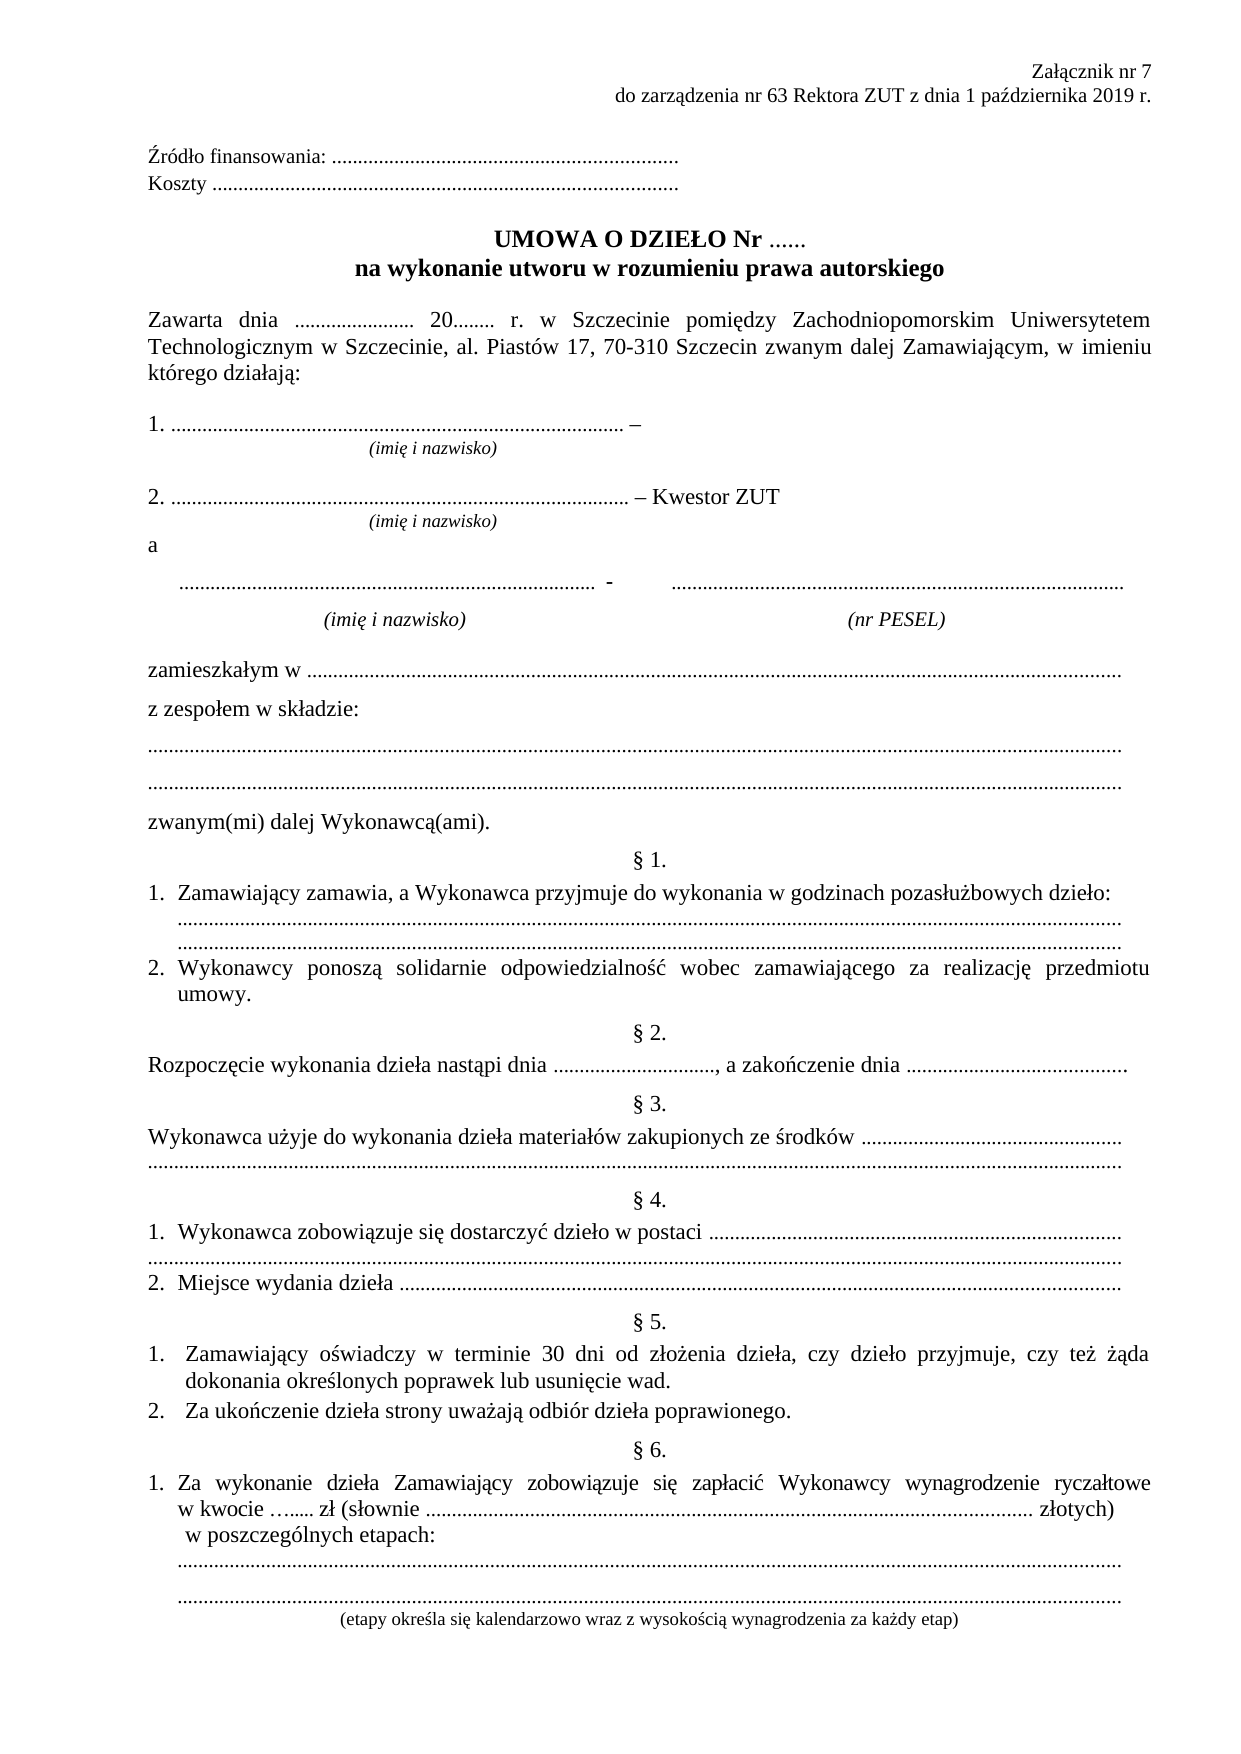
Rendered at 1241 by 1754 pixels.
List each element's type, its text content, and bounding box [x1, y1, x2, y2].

text 5. [148, 1308, 1152, 1334]
text Załącznik nr 7 [148, 59, 1152, 83]
text UMOWA O DZIEŁO Nr ...... [148, 224, 1152, 253]
text zamieszkałym w [148, 656, 1152, 682]
text na wykonanie utworu w rozumieniu prawa autorskiego [148, 253, 1152, 281]
text (imię i nazwisko) [295, 510, 1152, 531]
table_header ....................................................................................... (nr PESEL) [644, 558, 1152, 631]
text 6. [148, 1436, 1152, 1462]
text Zawarta dnia ....................... 20........ r. w Szczecinie pomiędzy Zachodniopomorskim Uniwersytetem Technologicznym w Szczecinie, al. Piastów 17, 70-310 Szczecin zwanym dalej Zamawiającym, w imieniu którego działają: [148, 306, 1152, 386]
text zwanym(mi) dalej Wykonawcą(ami). [148, 808, 1152, 834]
text w poszczególnych etapach: [185, 1521, 1152, 1548]
list Za wykonanie dzieła Zamawiający zobowiązuje się zapłacić Wykonawcy wynagrodzenie ryczałtowe w kwocie …..... zł (słownie złotych) [148, 1469, 1152, 1521]
text Rozpoczęcie wykonania dzieła nastąpi dnia ..............................., a zakończenie dnia . [148, 1051, 1152, 1078]
text z zespołem w składzie: [148, 695, 1152, 721]
text Koszty [148, 171, 1152, 195]
text 1. Zamawiający oświadczy w terminie 30 dni od złożenia dzieła, czy dzieło przyjmuje, czy też żąda dokonania określonych poprawek lub usunięcie wad. [148, 1340, 1152, 1393]
list Wykonawcy ponoszą solidarnie odpowiedzialność wobec zamawiającego za realizację przedmiotu umowy. [148, 954, 1152, 1006]
text a [148, 531, 1152, 558]
text 1. [148, 847, 1152, 873]
text 4. [148, 1186, 1152, 1212]
text Wykonawca użyje do wykonania dzieła materiałów zakupionych ze środków [148, 1123, 1152, 1149]
text (etapy określa się kalendarzowo wraz z wysokością wynagrodzenia za każdy etap) [148, 1608, 1152, 1630]
text 2. Za ukończenie dzieła strony uważają odbiór dzieła poprawionego. [148, 1397, 1152, 1423]
text 2. [148, 1019, 1152, 1045]
text do zarządzenia nr 63 Rektora ZUT z dnia 1 października 2019 r. [148, 83, 1152, 107]
list Miejsce wydania dzieła [148, 1269, 1152, 1295]
text Źródło finansowania: [148, 144, 1152, 168]
table_header ................................................................................ (imię i nazwisko) [148, 558, 643, 631]
list Wykonawca zobowiązuje się dostarczyć dzieło w postaci [148, 1218, 1152, 1245]
text (imię i nazwisko) [295, 437, 1152, 458]
list Zamawiający zamawia, a Wykonawca przyjmuje do wykonania w godzinach pozasłużbowych dzieło: [148, 879, 1152, 906]
text 2. ........................................................................................ – Kwestor ZUT [148, 483, 1152, 510]
text 1. ....................................................................................... – [148, 411, 1152, 437]
text 3. [148, 1090, 1152, 1117]
